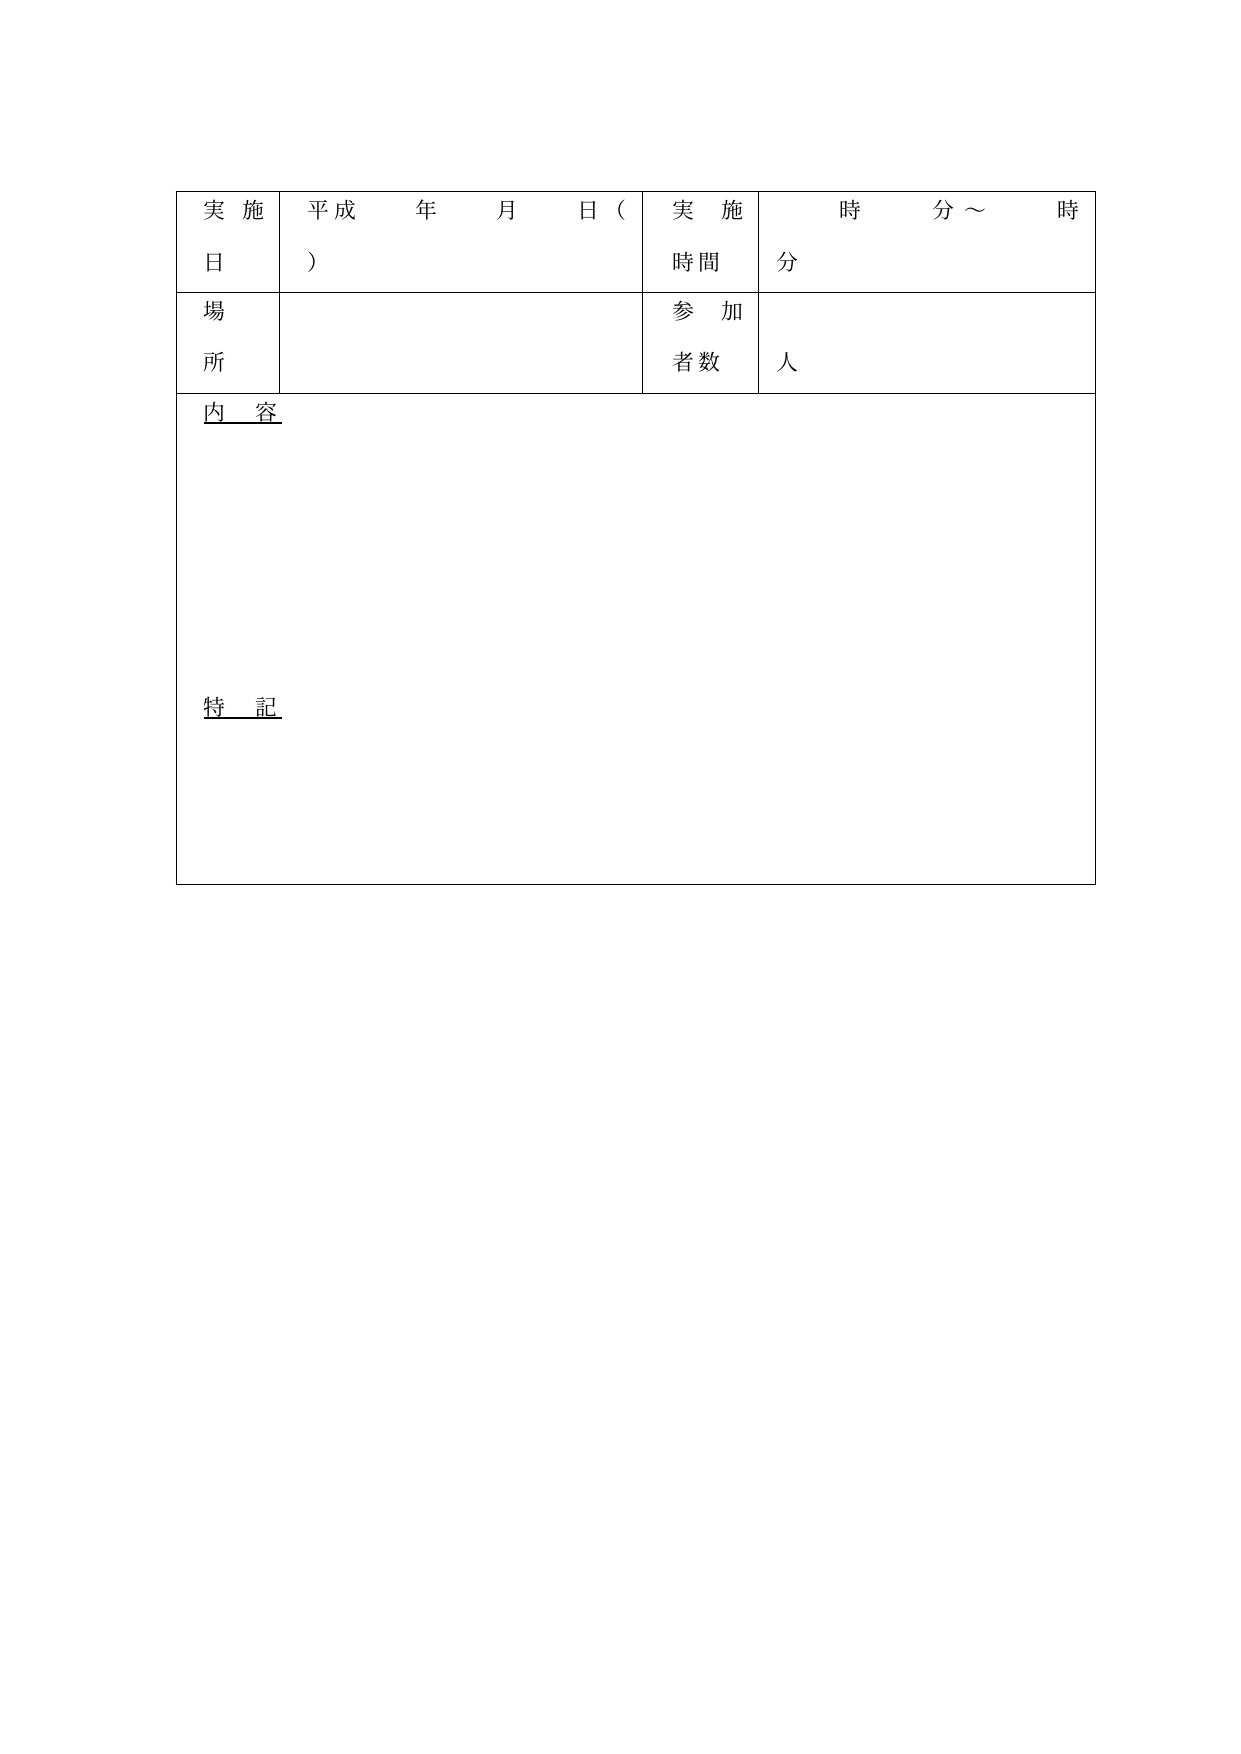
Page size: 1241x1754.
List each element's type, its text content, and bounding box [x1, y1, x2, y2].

table_cell 平成 年 月 日（ ） [280, 192, 642, 292]
table_cell 実施時間 [643, 192, 758, 292]
table_cell 人 [759, 293, 1095, 393]
table_cell 時 分～ 時 分 [759, 192, 1095, 292]
table_cell 実施日 [177, 192, 279, 292]
table_cell 内 容 特 記 [177, 394, 1095, 884]
table_cell 場 所 [177, 293, 279, 393]
table_cell 参加者数 [643, 293, 758, 393]
table_cell [280, 293, 642, 393]
